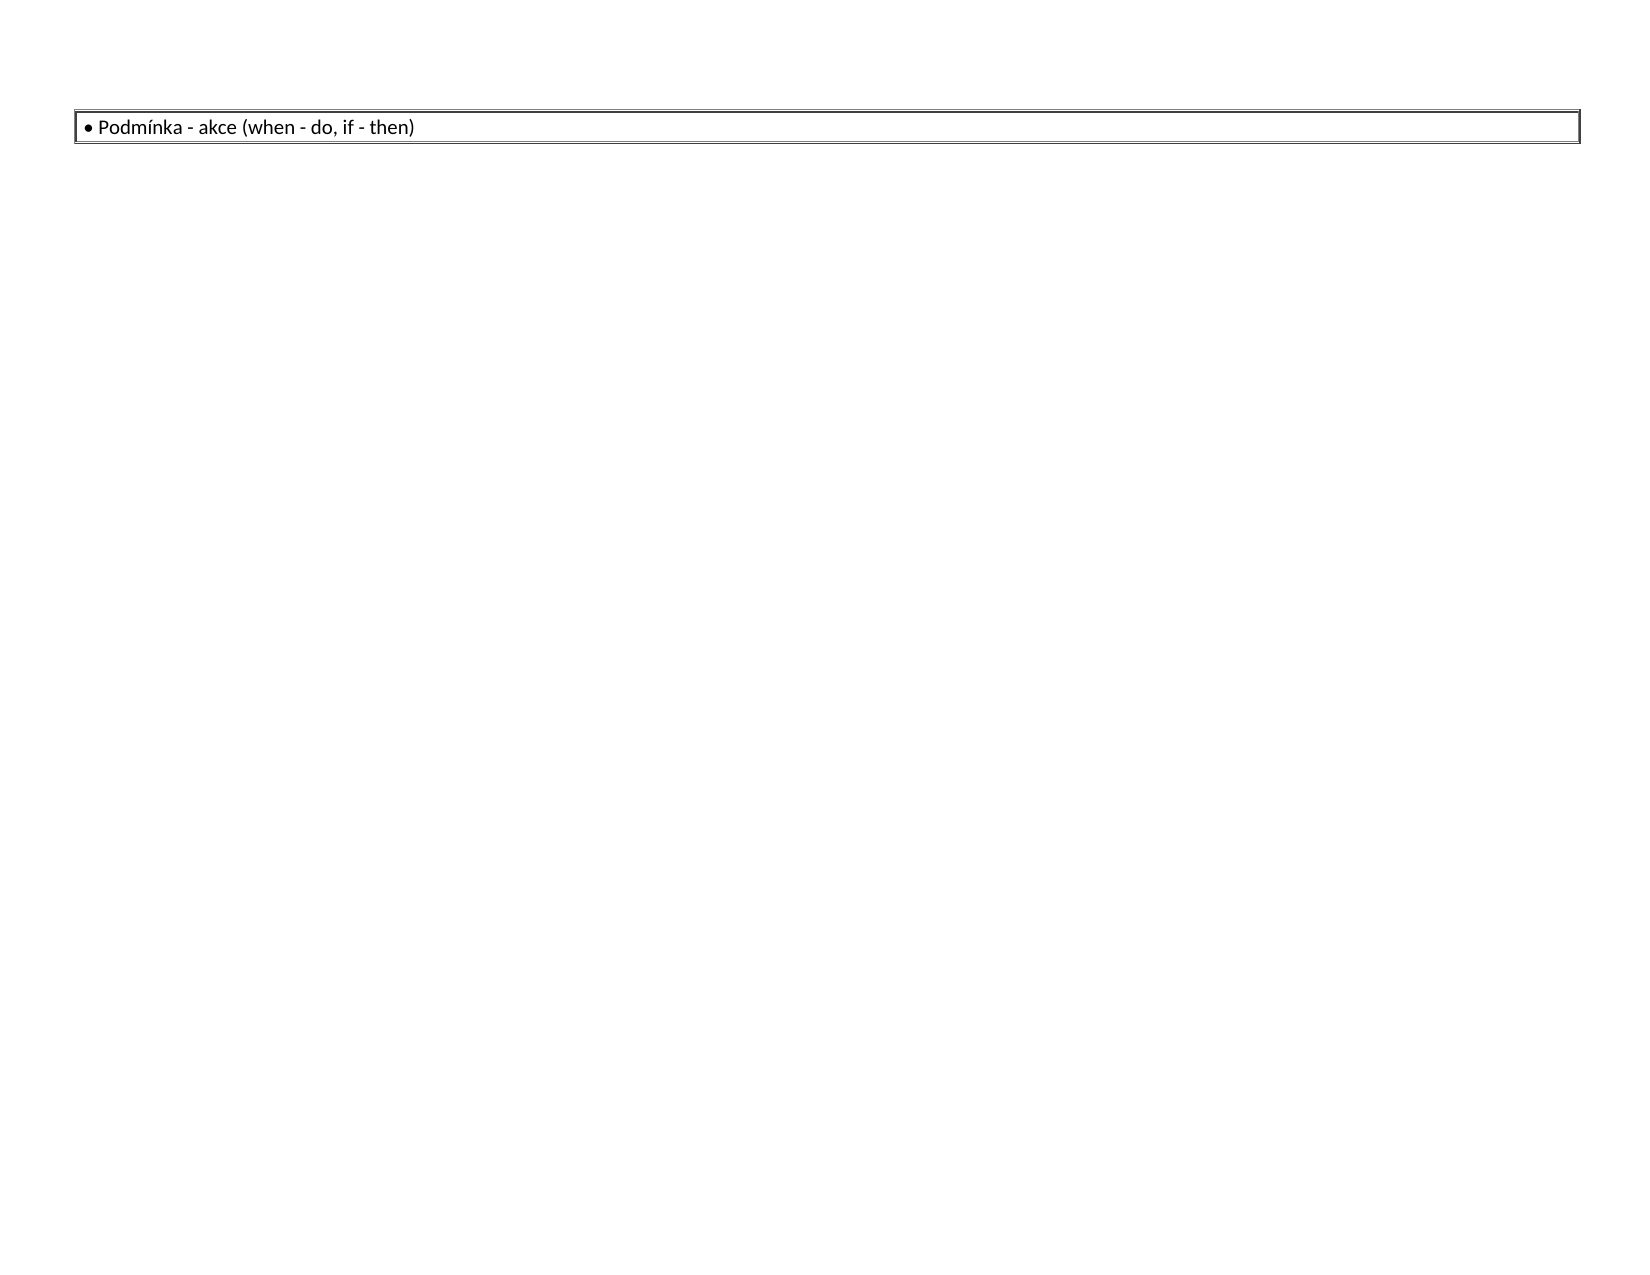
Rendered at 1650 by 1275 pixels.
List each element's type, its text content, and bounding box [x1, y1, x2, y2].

table_cell • Podmínka - akce (when - do, if - then) [77, 113, 1578, 141]
